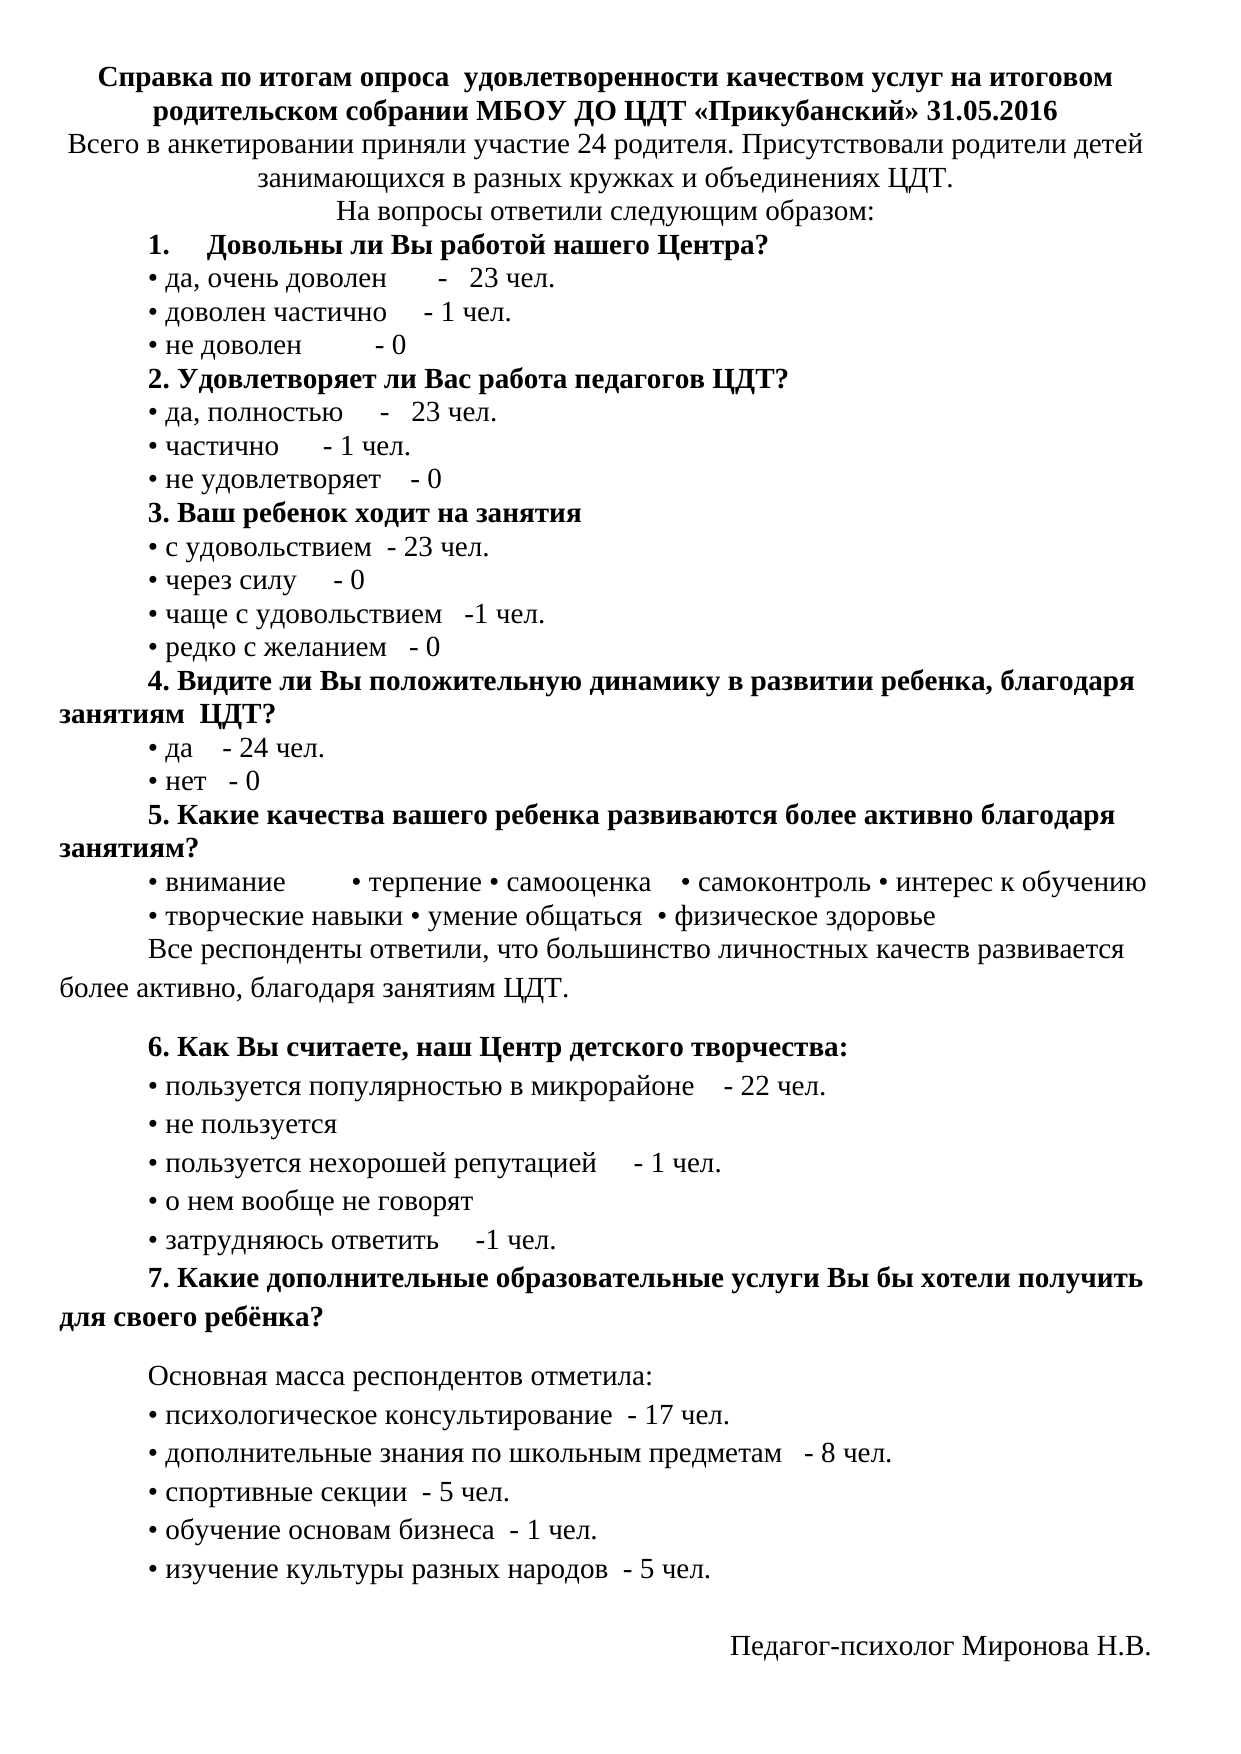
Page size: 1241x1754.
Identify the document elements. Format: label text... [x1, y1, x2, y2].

text 1. Довольны ли Вы работой нашего Центра? [59, 227, 1152, 260]
text Справка по итогам опроса удовлетворенности качеством услуг на итоговом родительском собрании МБОУ ДО ЦДТ «Прикубанский» 31.05.2016 [59, 59, 1152, 126]
text 3. Ваш ребенок ходит на занятия [59, 495, 1152, 529]
text Основная масса респондентов отметила: [59, 1358, 1152, 1392]
text • частично - 1 чел. [59, 428, 1152, 462]
text • не удовлетворяет - 0 [59, 462, 1152, 495]
text • пользуется нехорошей репутацией - 1 чел. [59, 1145, 1152, 1178]
text Все респонденты ответили, что большинство личностных качеств развивается более активно, благодаря занятиям ЦДТ. [59, 931, 1152, 1003]
text 6. Как Вы считаете, наш Центр детского творчества: [59, 1029, 1152, 1063]
text • творческие навыки • умение общаться • физическое здоровье [59, 898, 1152, 931]
text • внимание • терпение • самооценка • самоконтроль • интерес к обучению [59, 864, 1152, 898]
text 7. Какие дополнительные образовательные услуги Вы бы хотели получить для своего ребёнка? [59, 1260, 1152, 1332]
text • нет - 0 [59, 763, 1152, 797]
text • доволен частично - 1 чел. [59, 294, 1152, 327]
text 2. Удовлетворяет ли Вас работа педагогов ЦДТ? [59, 361, 1152, 394]
text • психологическое консультирование - 17 чел. [59, 1397, 1152, 1430]
text • редко с желанием - 0 [59, 629, 1152, 663]
text • не пользуется [59, 1106, 1152, 1140]
text • дополнительные знания по школьным предметам - 8 чел. [59, 1435, 1152, 1469]
text • пользуется популярностью в микрорайоне - 22 чел. [59, 1068, 1152, 1101]
text Всего в анкетировании приняли участие 24 родителя. Присутствовали родители детей занимающихся в разных кружках и объединениях ЦДТ. [59, 126, 1152, 193]
text • затрудняюсь ответить -1 чел. [59, 1222, 1152, 1255]
text • через силу - 0 [59, 562, 1152, 596]
text • да, очень доволен - 23 чел. [59, 260, 1152, 294]
text 4. Видите ли Вы положительную динамику в развитии ребенка, благодаря занятиям ЦДТ? [59, 663, 1152, 730]
text • не доволен - 0 [59, 327, 1152, 361]
text • чаще с удовольствием -1 чел. [59, 596, 1152, 629]
text • изучение культуры разных народов - 5 чел. [59, 1551, 1152, 1584]
text • да - 24 чел. [59, 730, 1152, 763]
text • о нем вообще не говорят [59, 1183, 1152, 1217]
text • с удовольствием - 23 чел. [59, 529, 1152, 562]
text На вопросы ответили следующим образом: [59, 193, 1152, 227]
text • обучение основам бизнеса - 1 чел. [59, 1512, 1152, 1546]
text • да, полностью - 23 чел. [59, 394, 1152, 428]
text • спортивные секции - 5 чел. [59, 1474, 1152, 1507]
text 5. Какие качества вашего ребенка развиваются более активно благодаря занятиям? [59, 797, 1152, 864]
text Педагог-психолог Миронова Н.В. [59, 1628, 1152, 1662]
